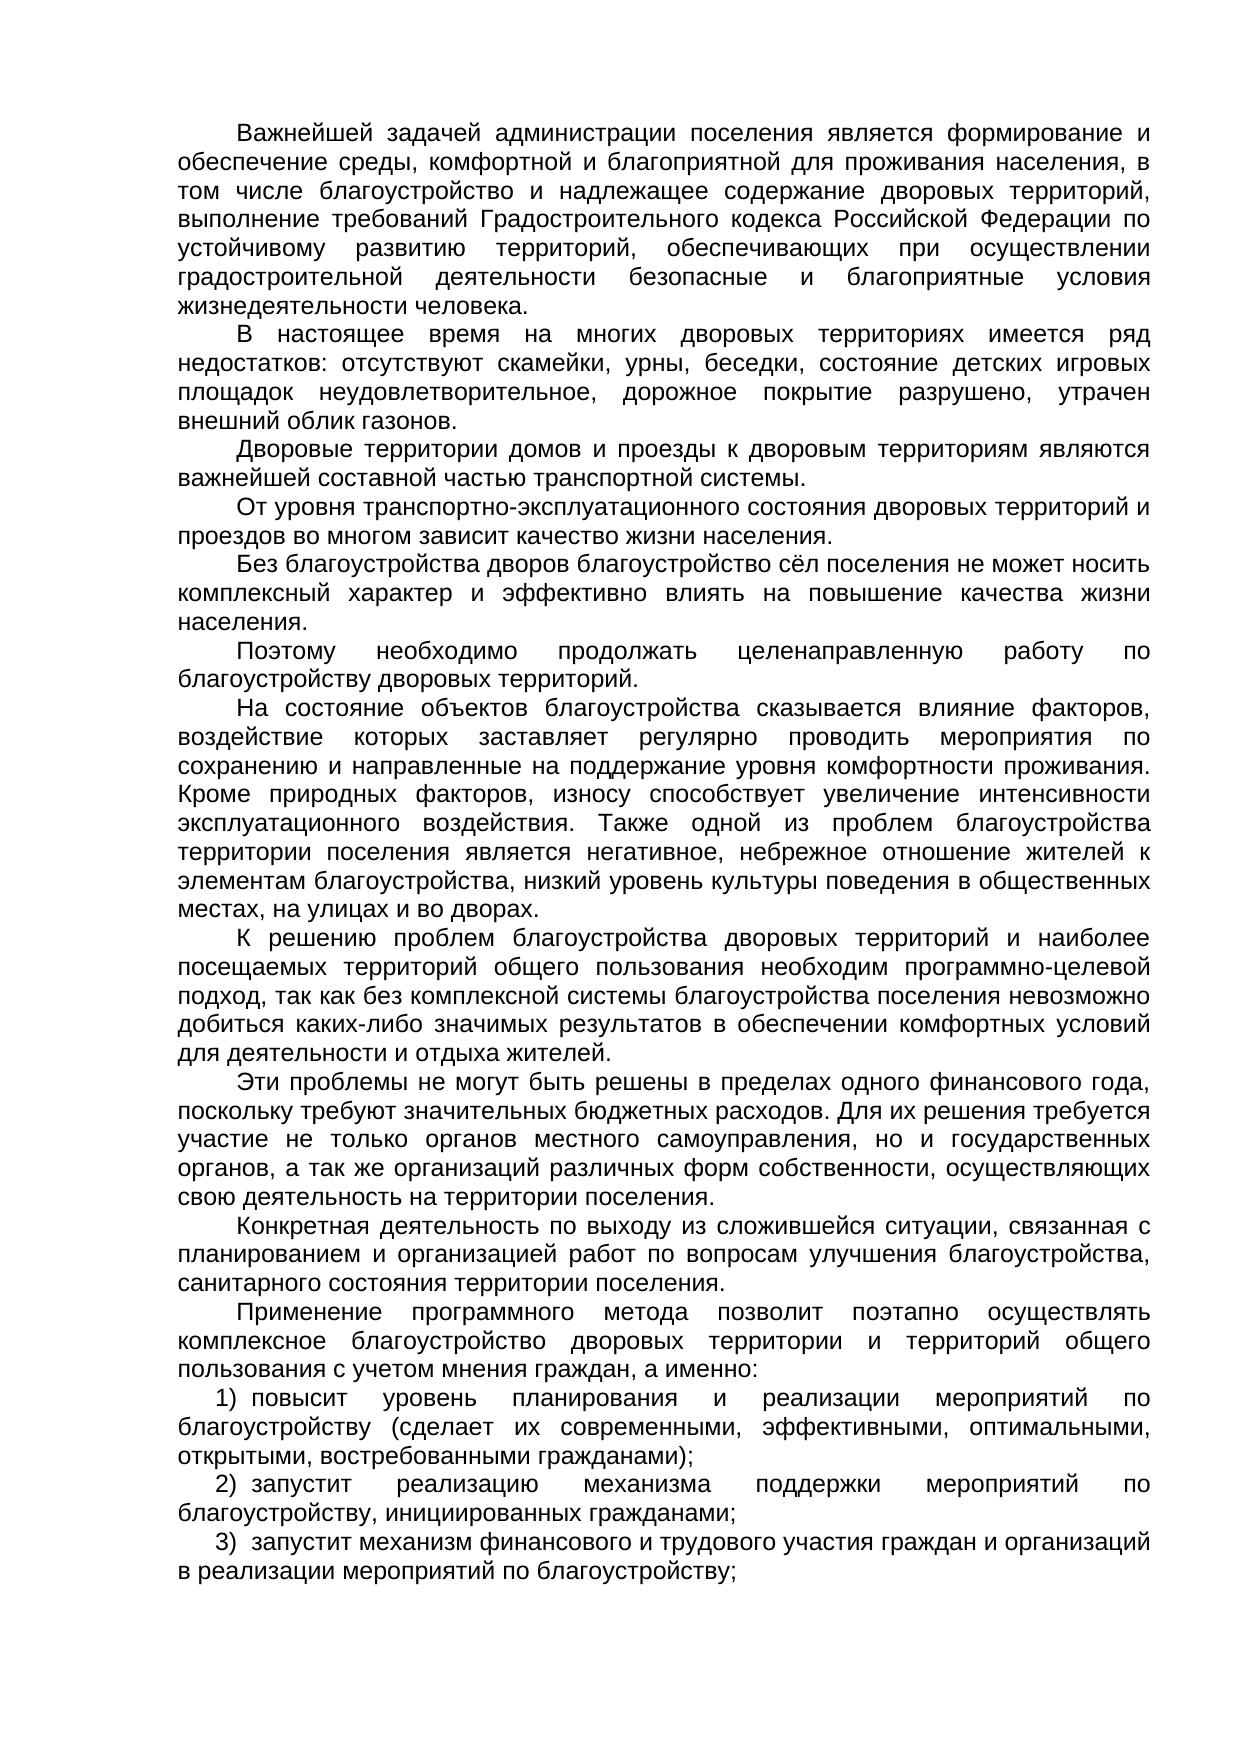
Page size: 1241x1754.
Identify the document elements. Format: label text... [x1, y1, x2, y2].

text Поэтому необходимо продолжать целенаправленную работу по благоустройству дворовых территорий. [177, 636, 1152, 693]
list повысит уровень планирования и реализации мероприятий по благоустройству (сделает их современными, эффективными, оптимальными, открытыми, востребованными гражданами); [177, 1383, 1152, 1469]
text Применение программного метода позволит поэтапно осуществлять комплексное благоустройство дворовых территории и территорий общего пользования с учетом мнения граждан, а именно: [177, 1297, 1152, 1383]
text Важнейшей задачей администрации поселения является формирование и обеспечение среды, комфортной и благоприятной для проживания населения, в том числе благоустройство и надлежащее содержание дворовых территорий, выполнение требований Градостроительного кодекса Российской Федерации по устойчивому развитию территорий, обеспечивающих при осуществлении градостроительной деятельности безопасные и благоприятные условия жизнедеятельности человека. [177, 118, 1152, 319]
text Дворовые территории домов и проезды к дворовым территориям являются важнейшей составной частью транспортной системы. [177, 434, 1152, 492]
list запустит реализацию механизма поддержки мероприятий по благоустройству, инициированных гражданами; [177, 1469, 1152, 1527]
text Эти проблемы не могут быть решены в пределах одного финансового года, поскольку требуют значительных бюджетных расходов. Для их решения требуется участие не только органов местного самоуправления, но и государственных органов, а так же организаций различных форм собственности, осуществляющих свою деятельность на территории поселения. [177, 1067, 1152, 1211]
text В настоящее время на многих дворовых территориях имеется ряд недостатков: отсутствуют скамейки, урны, беседки, состояние детских игровых площадок неудовлетворительное, дорожное покрытие разрушено, утрачен внешний облик газонов. [177, 319, 1152, 434]
list запустит механизм финансового и трудового участия граждан и организаций в реализации мероприятий по благоустройству; [177, 1527, 1152, 1584]
text На состояние объектов благоустройства сказывается влияние факторов, воздействие которых заставляет регулярно проводить мероприятия по сохранению и направленные на поддержание уровня комфортности проживания. Кроме природных факторов, износу способствует увеличение интенсивности эксплуатационного воздействия. Также одной из проблем благоустройства территории поселения является негативное, небрежное отношение жителей к элементам благоустройства, низкий уровень культуры поведения в общественных местах, на улицах и во дворах. [177, 693, 1152, 923]
text Конкретная деятельность по выходу из сложившейся ситуации, связанная с планированием и организацией работ по вопросам улучшения благоустройства, санитарного состояния территории поселения. [177, 1211, 1152, 1297]
text От уровня транспортно-эксплуатационного состояния дворовых территорий и проездов во многом зависит качество жизни населения. [177, 492, 1152, 549]
text Без благоустройства дворов благоустройство сёл поселения не может носить комплексный характер и эффективно влиять на повышение качества жизни населения. [177, 549, 1152, 636]
text К решению проблем благоустройства дворовых территорий и наиболее посещаемых территорий общего пользования необходим программно-целевой подход, так как без комплексной системы благоустройства поселения невозможно добиться каких-либо значимых результатов в обеспечении комфортных условий для деятельности и отдыха жителей. [177, 923, 1152, 1067]
